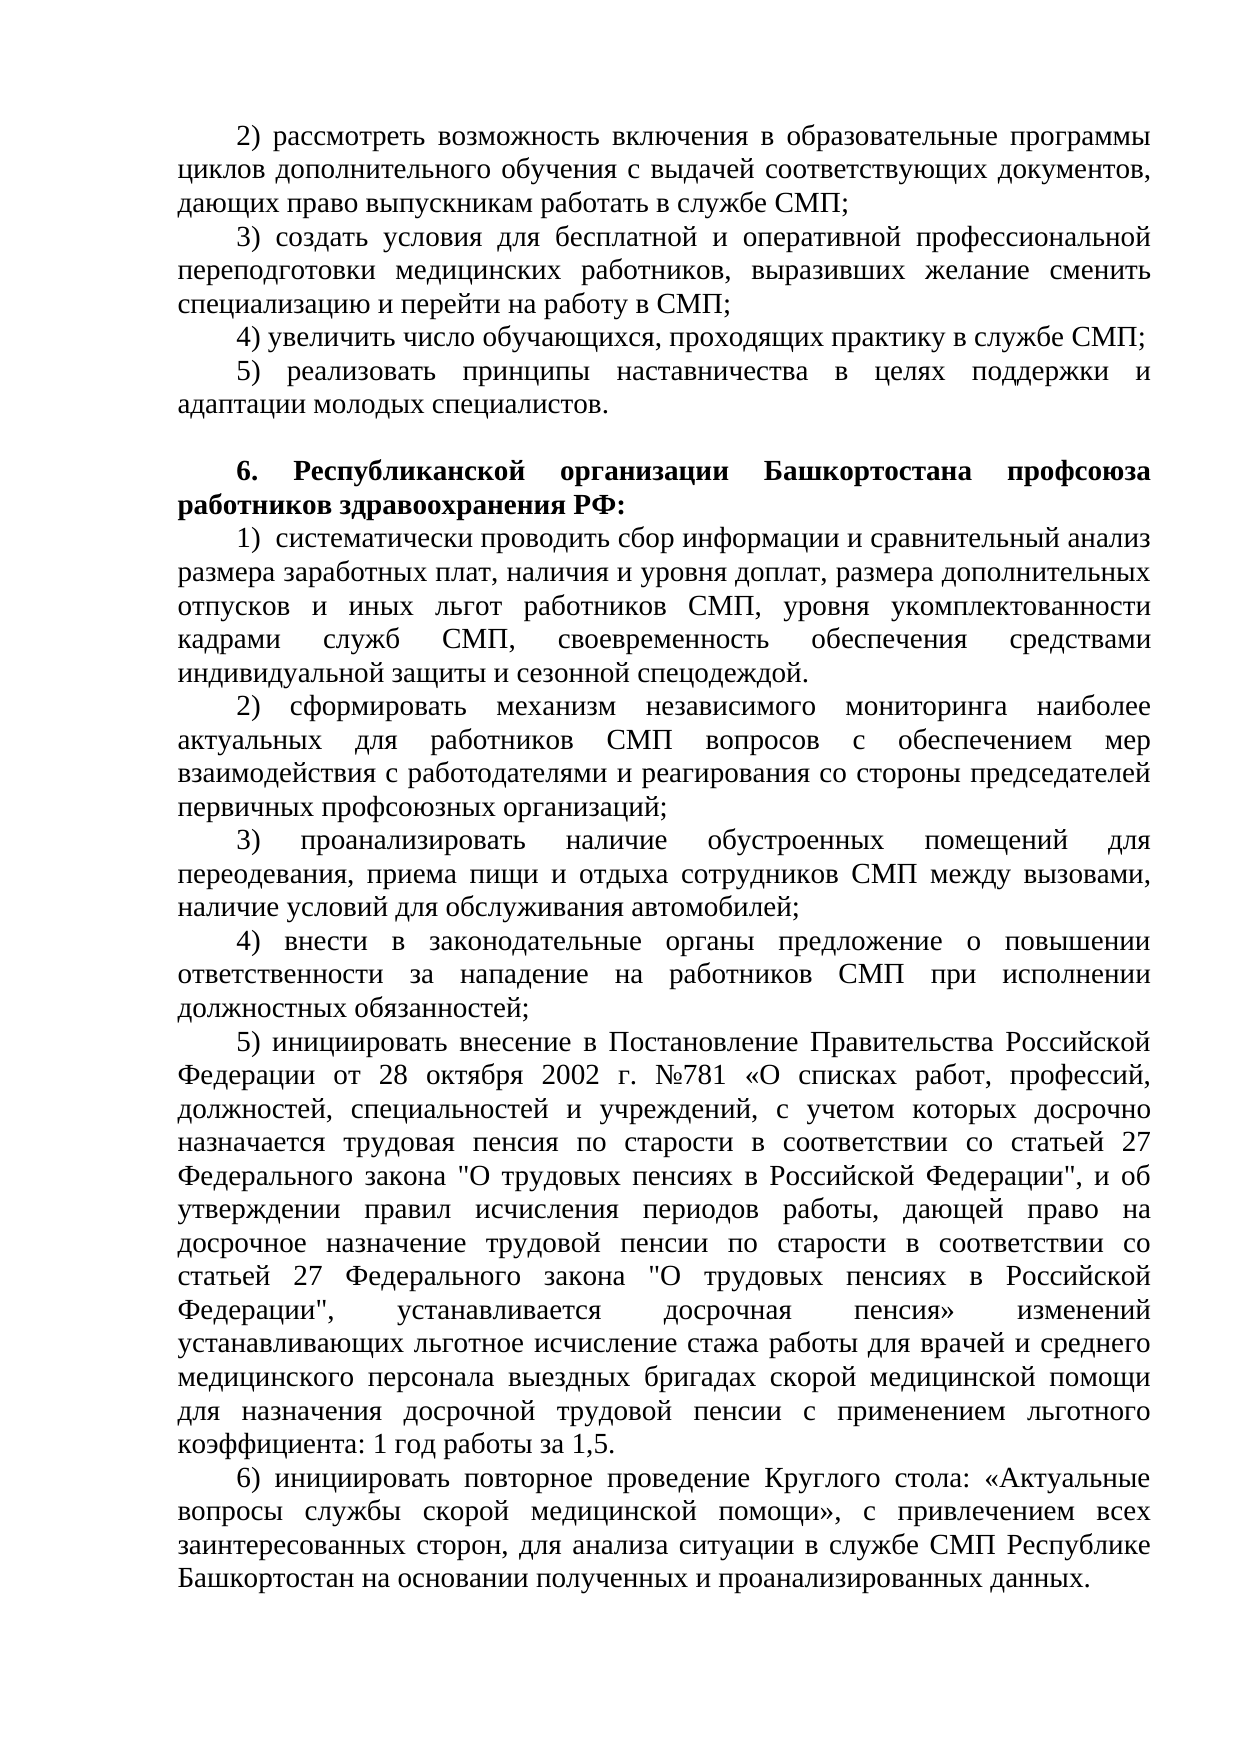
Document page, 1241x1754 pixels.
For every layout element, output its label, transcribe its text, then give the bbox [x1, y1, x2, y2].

text 4) увеличить число обучающихся, проходящих практику в службе СМП; [177, 319, 1152, 353]
text 2) рассмотреть возможность включения в образовательные программы циклов дополнительного обучения с выдачей соответствующих документов, дающих право выпускникам работать в службе СМП; [177, 118, 1152, 219]
text 5) инициировать внесение в Постановление Правительства Российской Федерации от 28 октября 2002 г. №781 «О списках работ, профессий, должностей, специальностей и учреждений, с учетом которых досрочно назначается трудовая пенсия по старости в соответствии со статьей 27 Федерального закона "О трудовых пенсиях в Российской Федерации", и об утверждении правил исчисления периодов работы, дающей право на досрочное назначение трудовой пенсии по старости в соответствии со статьей 27 Федерального закона "О трудовых пенсиях в Российской Федерации", устанавливается досрочная пенсия» изменений устанавливающих льготное исчисление стажа работы для врачей и среднего медицинского персонала выездных бригадах скорой медицинской помощи для назначения досрочной трудовой пенсии с применением льготного коэффициента: 1 год работы за 1,5. [177, 1024, 1152, 1460]
text 1) систематически проводить сбор информации и сравнительный анализ размера заработных плат, наличия и уровня доплат, размера дополнительных отпусков и иных льгот работников СМП, уровня укомплектованности кадрами служб СМП, своевременность обеспечения средствами индивидуальной защиты и сезонной спецодеждой. [177, 521, 1152, 688]
text 2) сформировать механизм независимого мониторинга наиболее актуальных для работников СМП вопросов с обеспечением мер взаимодействия с работодателями и реагирования со стороны председателей первичных профсоюзных организаций; [177, 688, 1152, 822]
text 6. Республиканской организации Башкортостана профсоюза работников здравоохранения РФ: [177, 453, 1152, 521]
text 4) внести в законодательные органы предложение о повышении ответственности за нападение на работников СМП при исполнении должностных обязанностей; [177, 923, 1152, 1024]
text 5) реализовать принципы наставничества в целях поддержки и адаптации молодых специалистов. [177, 353, 1152, 420]
text 3) создать условия для бесплатной и оперативной профессиональной переподготовки медицинских работников, выразивших желание сменить специализацию и перейти на работу в СМП; [177, 219, 1152, 319]
text 6) инициировать повторное проведение Круглого стола: «Актуальные вопросы службы скорой медицинской помощи», с привлечением всех заинтересованных сторон, для анализа ситуации в службе СМП Республике Башкортостан на основании полученных и проанализированных данных. [177, 1460, 1152, 1594]
text 3) проанализировать наличие обустроенных помещений для переодевания, приема пищи и отдыха сотрудников СМП между вызовами, наличие условий для обслуживания автомобилей; [177, 822, 1152, 923]
